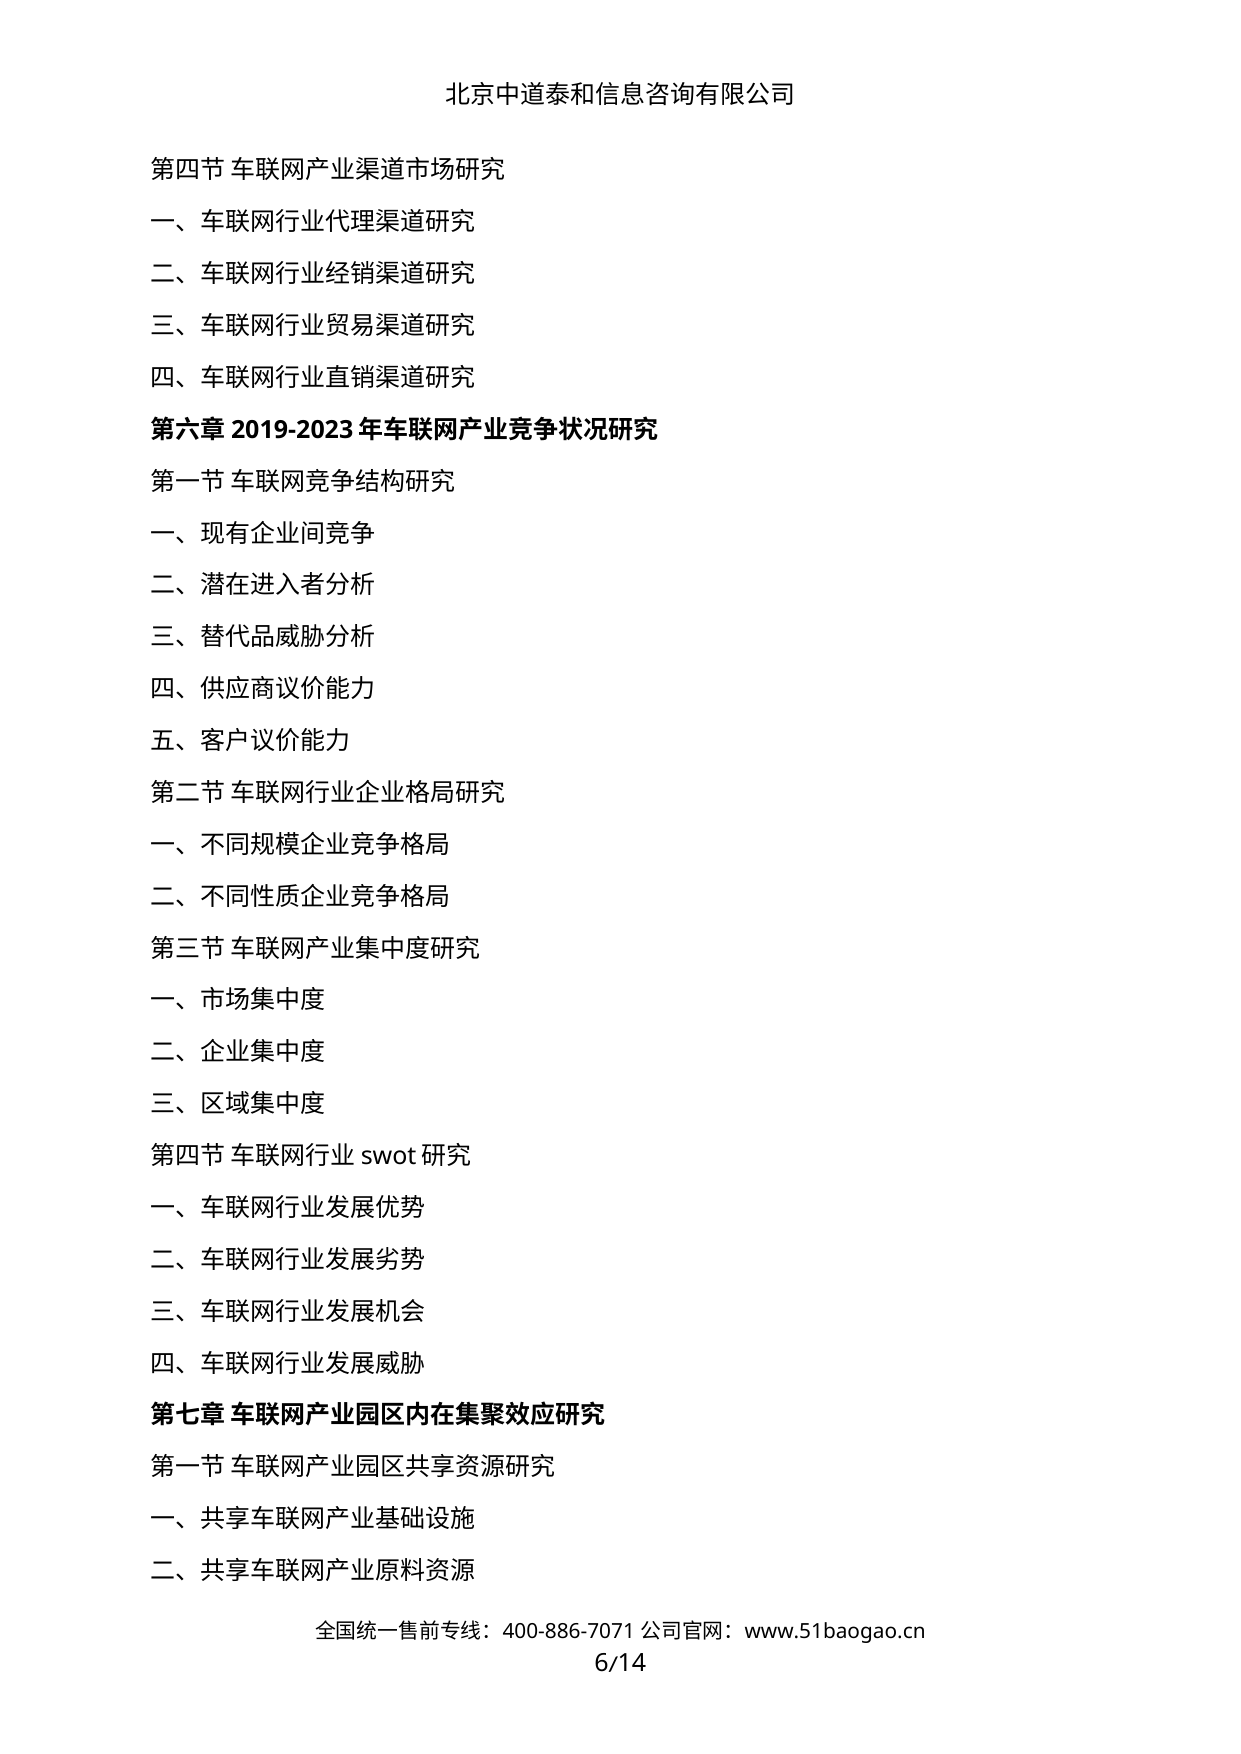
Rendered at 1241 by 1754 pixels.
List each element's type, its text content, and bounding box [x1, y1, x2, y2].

text 二、企业集中度 [150, 1032, 1090, 1068]
text 一、不同规模企业竞争格局 [150, 824, 1090, 861]
text 第一节 车联网竞争结构研究 [150, 461, 1090, 497]
text 一、共享车联网产业基础设施 [150, 1499, 1090, 1535]
text 四、车联网行业直销渠道研究 [150, 357, 1090, 394]
text 第三节 车联网产业集中度研究 [150, 928, 1090, 964]
text 一、车联网行业代理渠道研究 [150, 202, 1090, 238]
text 一、车联网行业发展优势 [150, 1187, 1090, 1224]
text 二、共享车联网产业原料资源 [150, 1551, 1090, 1587]
text 一、现有企业间竞争 [150, 513, 1090, 549]
text 五、客户议价能力 [150, 721, 1090, 757]
text 二、不同性质企业竞争格局 [150, 876, 1090, 912]
text 第一节 车联网产业园区共享资源研究 [150, 1447, 1090, 1483]
text 四、车联网行业发展威胁 [150, 1343, 1090, 1379]
text 第四节 车联网产业渠道市场研究 [150, 150, 1090, 186]
text 三、替代品威胁分析 [150, 617, 1090, 653]
text 第六章 2019-2023年车联网产业竞争状况研究 [150, 409, 1090, 446]
text 一、市场集中度 [150, 980, 1090, 1016]
text 三、区域集中度 [150, 1084, 1090, 1120]
text 第七章 车联网产业园区内在集聚效应研究 [150, 1395, 1090, 1431]
text 第二节 车联网行业企业格局研究 [150, 772, 1090, 809]
text 二、车联网行业经销渠道研究 [150, 254, 1090, 290]
text 第四节 车联网行业swot研究 [150, 1136, 1090, 1172]
text 三、车联网行业贸易渠道研究 [150, 306, 1090, 342]
text 二、车联网行业发展劣势 [150, 1239, 1090, 1276]
text 二、潜在进入者分析 [150, 565, 1090, 601]
text 四、供应商议价能力 [150, 669, 1090, 705]
text 三、车联网行业发展机会 [150, 1291, 1090, 1327]
